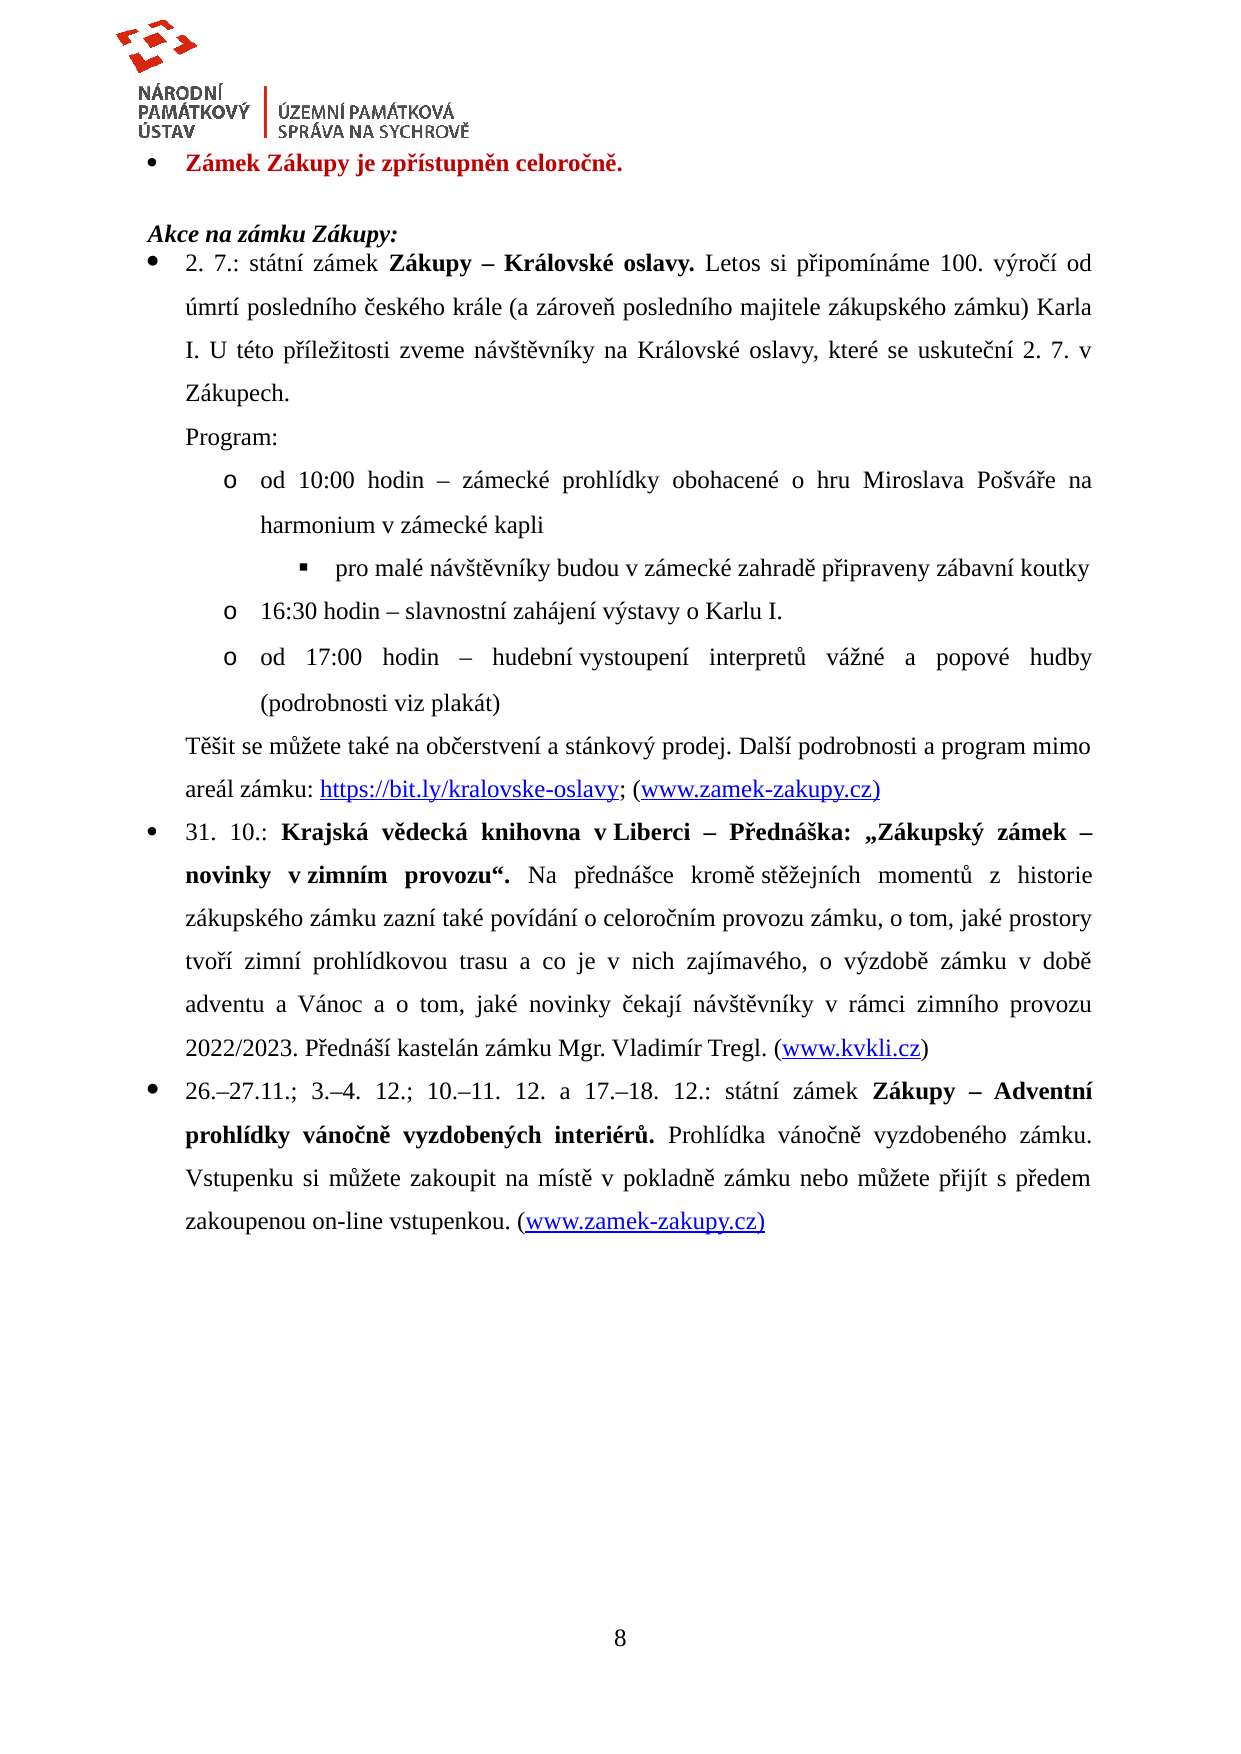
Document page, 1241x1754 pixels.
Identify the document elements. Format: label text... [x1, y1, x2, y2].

list Těšit se můžete také na občerstvení a stánkový prodej. Další podrobnosti a program mimo areál zámku: https://bit.ly/kralovske-oslavy; (www.zamek-zakupy.cz) [185, 731, 1093, 803]
text Akce na zámku Zákupy: [148, 219, 1093, 248]
list 31. 10.: Krajská vědecká knihovna v Liberci – Přednáška: „Zákupský zámek – novinky v zimním provozu“. Na přednášce kromě stěžejních momentů z historie zákupského zámku zazní také povídání o celoročním provozu zámku, o tom, jaké prostory tvoří zimní prohlídkovou trasu a co je v nich zajímavého, o výzdobě zámku v době adventu a Vánoc a o tom, jaké novinky čekají návštěvníky v rámci zimního provozu 2022/2023. Přednáší kastelán zámku Mgr. Vladimír Tregl. (www.kvkli.cz) [148, 817, 1093, 1061]
picture [116, 20, 469, 138]
list Program: [185, 422, 1093, 450]
list Zámek Zákupy je zpřístupněn celoročně. [148, 148, 1093, 176]
list od 17:00 hodin – hudební vystoupení interpretů vážné a popové hudby (podrobnosti viz plakát) [223, 642, 1093, 716]
list 16:30 hodin – slavnostní zahájení výstavy o Karlu I. [223, 596, 1093, 627]
text 26.–27.11.; 3.–4. 12.; 10.–11. 12. a 17.–18. 12.: státní zámek Zákupy – Adventní prohlídky vánočně vyzdobených interiérů. Prohlídka vánočně vyzdobeného zámku. Vstupenku si můžete zakoupit na místě v pokladně zámku nebo můžete přijít s předem zakoupenou on-line vstupenkou. (www.zamek-zakupy.cz) [148, 1076, 1093, 1235]
list pro malé návštěvníky budou v zámecké zahradě připraveny zábavní koutky [298, 553, 1093, 582]
text 2. 7.: státní zámek Zákupy – Královské oslavy. Letos si připomínáme 100. výročí od úmrtí posledního českého krále (a zároveň posledního majitele zákupského zámku) Karla I. U této příležitosti zveme návštěvníky na Královské oslavy, které se uskuteční 2. 7. v Zákupech. [148, 248, 1093, 407]
list od 10:00 hodin – zámecké prohlídky obohacené o hru Miroslava Pošváře na harmonium v zámecké kapli [223, 465, 1093, 539]
